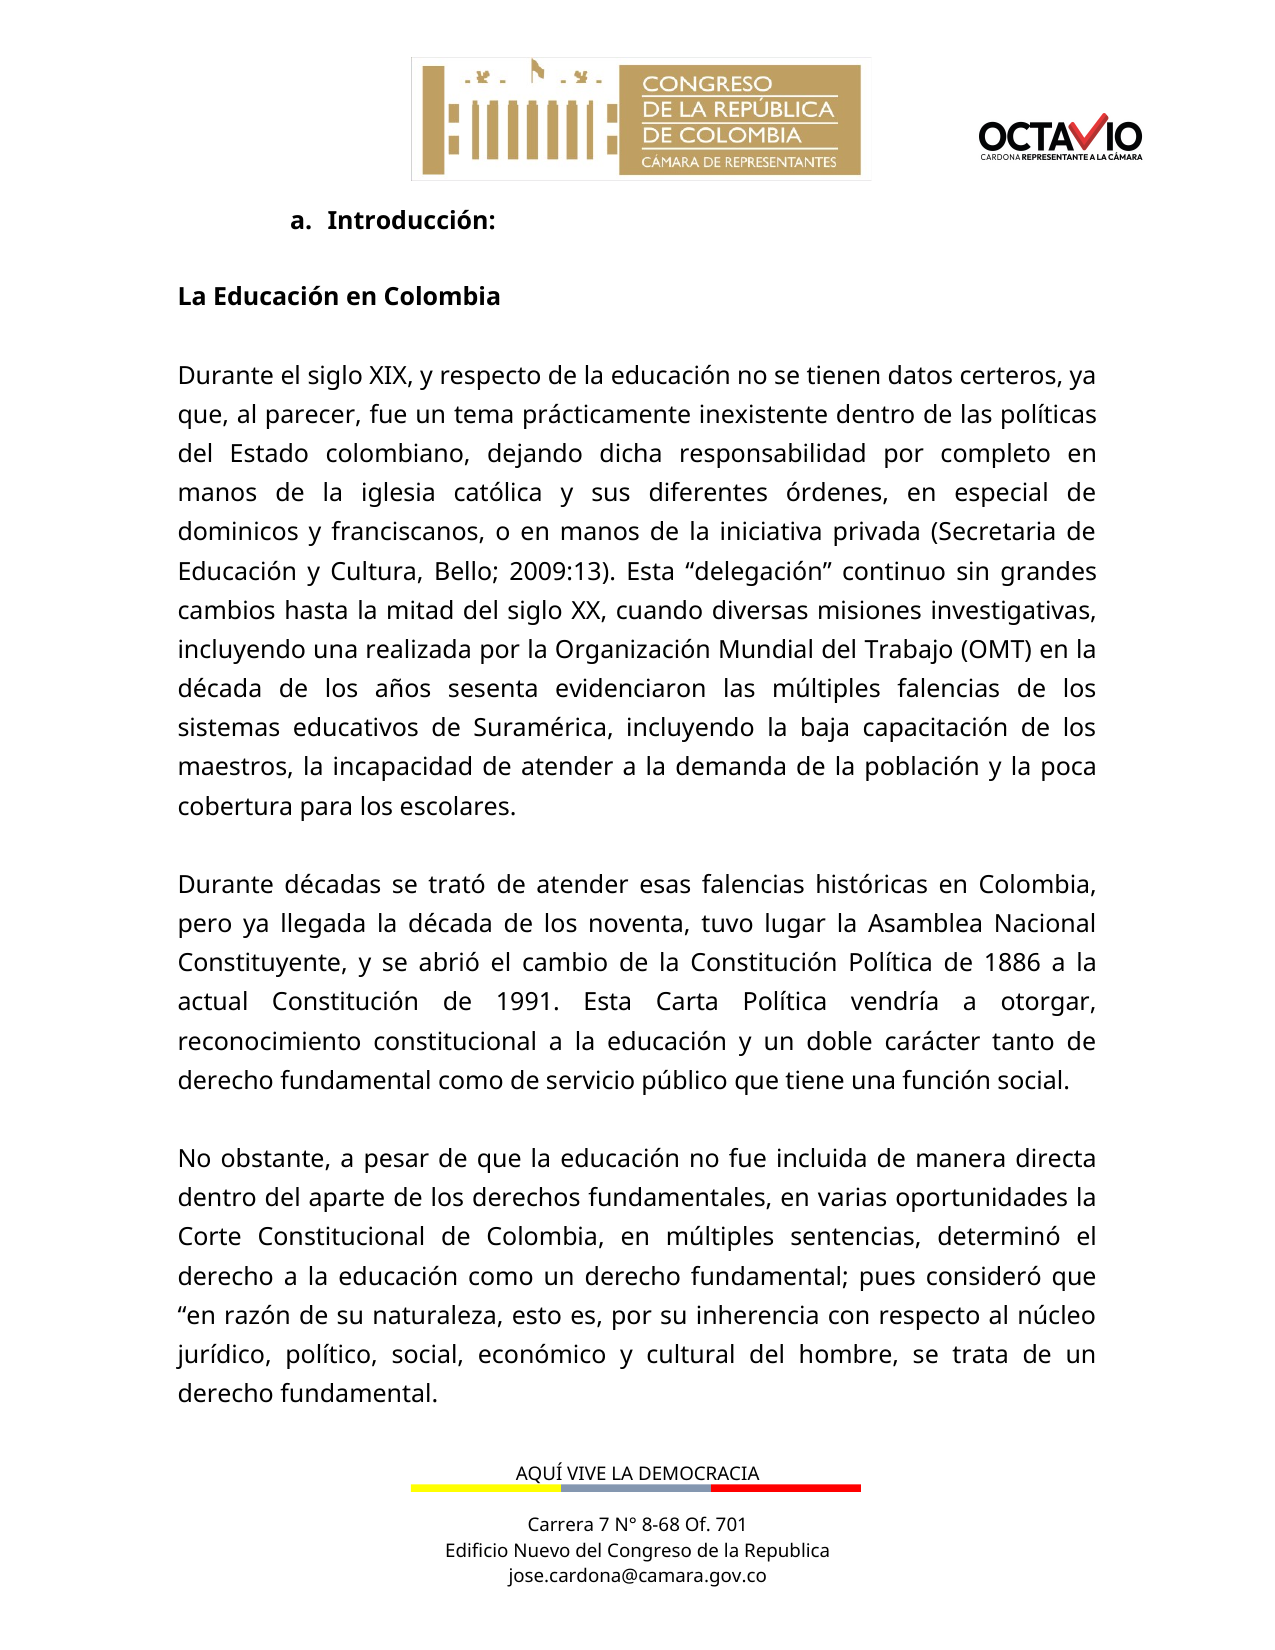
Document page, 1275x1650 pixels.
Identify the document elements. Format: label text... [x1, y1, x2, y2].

text La Educación en Colombia [177, 279, 1098, 313]
picture [411, 57, 872, 181]
picture [967, 103, 1153, 181]
list Introducción: [290, 203, 1098, 237]
text Durante décadas se trató de atender esas falencias históricas en Colombia, pero ya llegada la década de los noventa, tuvo lugar la Asamblea Nacional Constituyente, y se abrió el cambio de la Constitución Política de 1886 a la actual Constitución de 1991. Esta Carta Política vendría a otorgar, reconocimiento constitucional a la educación y un doble carácter tanto de derecho fundamental como de servicio público que tiene una función social. [177, 867, 1098, 1096]
text No obstante, a pesar de que la educación no fue incluida de manera directa dentro del aparte de los derechos fundamentales, en varias oportunidades la Corte Constitucional de Colombia, en múltiples sentencias, determinó el derecho a la educación como un derecho fundamental; pues consideró que “en razón de su naturaleza, esto es, por su inherencia con respecto al núcleo jurídico, político, social, económico y cultural del hombre, se trata de un derecho fundamental. [177, 1141, 1098, 1410]
text Durante el siglo XIX, y respecto de la educación no se tienen datos certeros, ya que, al parecer, fue un tema prácticamente inexistente dentro de las políticas del Estado colombiano, dejando dicha responsabilidad por completo en manos de la iglesia católica y sus diferentes órdenes, en especial de dominicos y franciscanos, o en manos de la iniciativa privada (Secretaria de Educación y Cultura, Bello; 2009:13). Esta “delegación” continuo sin grandes cambios hasta la mitad del siglo XX, cuando diversas misiones investigativas, incluyendo una realizada por la Organización Mundial del Trabajo (OMT) en la década de los años sesenta evidenciaron las múltiples falencias de los sistemas educativos de Suramérica, incluyendo la baja capacitación de los maestros, la incapacidad de atender a la demanda de la población y la poca cobertura para los escolares. [177, 357, 1098, 822]
